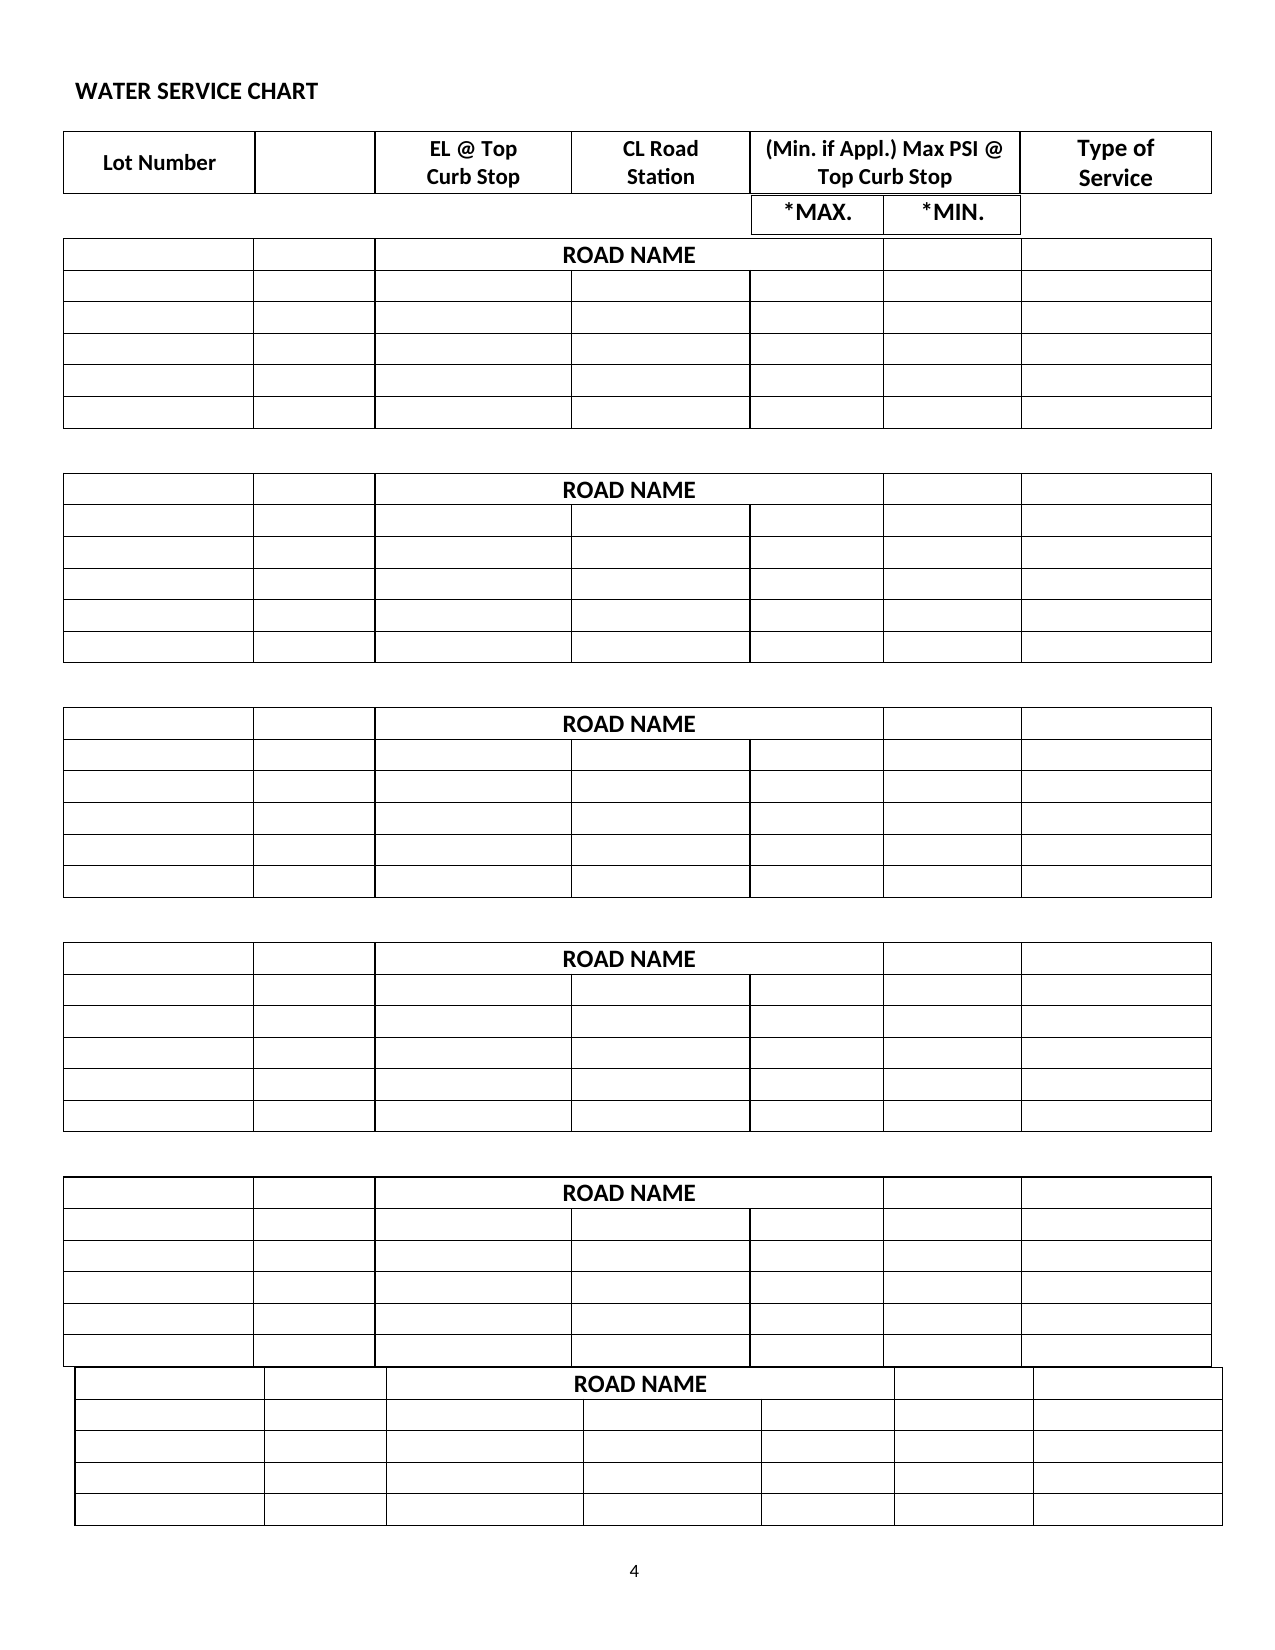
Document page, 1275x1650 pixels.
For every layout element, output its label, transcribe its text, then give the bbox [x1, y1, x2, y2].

table_cell [1022, 1241, 1211, 1271]
table_cell [64, 771, 253, 802]
table_header CL Road Station [572, 132, 749, 193]
table_cell [387, 1400, 583, 1430]
table_cell [376, 835, 571, 865]
table_cell [64, 271, 253, 301]
table_cell [751, 1209, 883, 1239]
table_cell [1034, 1431, 1222, 1462]
table_cell [76, 1400, 264, 1430]
table_cell [64, 1069, 253, 1100]
table_header [64, 943, 253, 973]
table_header [64, 708, 253, 739]
table_cell [1022, 975, 1211, 1005]
table_header [1022, 239, 1211, 270]
table_cell [254, 975, 374, 1005]
table_cell [751, 537, 883, 567]
table_header [884, 474, 1021, 504]
table_cell [254, 1069, 374, 1100]
table_cell [254, 569, 374, 599]
table_cell [254, 365, 374, 396]
table_cell [265, 1463, 386, 1493]
table_cell [751, 866, 883, 897]
table_cell [376, 1209, 571, 1239]
table_cell [762, 1494, 894, 1525]
table_cell [884, 302, 1021, 333]
table_cell [895, 1494, 1033, 1525]
table_cell [884, 975, 1021, 1005]
table_header [884, 1178, 1021, 1208]
table_cell [884, 397, 1021, 427]
table_cell [1022, 1209, 1211, 1239]
table_header [884, 239, 1021, 270]
table_cell [376, 975, 571, 1005]
table_cell [376, 1038, 571, 1068]
table_cell [376, 1272, 571, 1303]
table_cell [387, 1431, 583, 1462]
table_cell [64, 1241, 253, 1271]
table_header *MAX. [752, 196, 883, 234]
table_cell [254, 771, 374, 802]
table_cell [1022, 1272, 1211, 1303]
table_cell [762, 1431, 894, 1462]
table_header [1022, 474, 1211, 504]
table_cell [254, 1101, 374, 1131]
table_header *MIN. [884, 196, 1020, 234]
table_cell [884, 365, 1021, 396]
table_cell [376, 1335, 571, 1366]
table_cell [751, 271, 883, 301]
table_cell [572, 397, 749, 427]
table_cell [572, 1038, 749, 1068]
table_cell [376, 803, 571, 833]
table_cell [751, 334, 883, 364]
table_cell [884, 803, 1021, 833]
table_header [254, 708, 374, 739]
table_cell [64, 569, 253, 599]
table_cell [254, 537, 374, 567]
table_header [1022, 708, 1211, 739]
table_cell [572, 365, 749, 396]
table_cell [584, 1463, 761, 1493]
table_cell [64, 835, 253, 865]
table_header ROAD NAME [387, 1368, 894, 1398]
table_header ROAD NAME [376, 239, 883, 270]
table_header [254, 474, 374, 504]
table_cell [572, 569, 749, 599]
table_cell [1022, 365, 1211, 396]
table_cell [376, 302, 571, 333]
table_cell [751, 1304, 883, 1334]
table_cell [254, 1304, 374, 1334]
table_cell [1022, 600, 1211, 631]
table_cell [751, 365, 883, 396]
table_cell [751, 1272, 883, 1303]
table_cell [884, 1304, 1021, 1334]
table_cell [254, 1038, 374, 1068]
table_cell [572, 771, 749, 802]
table_cell [751, 632, 883, 662]
table_cell [572, 302, 749, 333]
table_cell [884, 1209, 1021, 1239]
table_cell [572, 600, 749, 631]
table_cell [64, 505, 253, 536]
table_cell [572, 1209, 749, 1239]
table_cell [254, 600, 374, 631]
table_header [76, 1368, 264, 1398]
table_cell [76, 1494, 264, 1525]
table_cell [572, 975, 749, 1005]
table_cell [376, 1241, 571, 1271]
table_cell [762, 1400, 894, 1430]
table_cell [572, 866, 749, 897]
table_cell [572, 1101, 749, 1131]
table_cell [254, 302, 374, 333]
text WATER SERVICE CHART [75, 75, 1200, 106]
table_cell [884, 632, 1021, 662]
table_cell [1034, 1494, 1222, 1525]
table_cell [1022, 740, 1211, 770]
table_cell [751, 1101, 883, 1131]
table_cell [376, 397, 571, 427]
table_cell [254, 397, 374, 427]
table_header [884, 708, 1021, 739]
table_header [256, 132, 374, 193]
table_header [265, 1368, 386, 1398]
table_cell [64, 803, 253, 833]
table_cell [884, 771, 1021, 802]
table_cell [254, 1335, 374, 1366]
table_header Lot Number [64, 132, 254, 193]
table_cell [1022, 632, 1211, 662]
table_cell [751, 569, 883, 599]
table_cell [376, 271, 571, 301]
table_cell [884, 1101, 1021, 1131]
table_cell [254, 740, 374, 770]
table_cell [572, 1006, 749, 1037]
table_cell [64, 740, 253, 770]
table_cell [751, 740, 883, 770]
table_cell [376, 365, 571, 396]
table_header [254, 239, 374, 270]
table_header [254, 943, 374, 973]
table_cell [376, 1304, 571, 1334]
table_header ROAD NAME [376, 708, 883, 739]
table_cell [376, 537, 571, 567]
table_cell [751, 1241, 883, 1271]
table_header Type of Service [1021, 132, 1211, 193]
table_cell [64, 1006, 253, 1037]
table_header ROAD NAME [376, 943, 883, 973]
table_cell [572, 835, 749, 865]
table_cell [884, 1241, 1021, 1271]
table_cell [1022, 505, 1211, 536]
table_cell [1022, 302, 1211, 333]
table_cell [254, 1241, 374, 1271]
table_cell [884, 600, 1021, 631]
table_cell [751, 771, 883, 802]
table_cell [572, 803, 749, 833]
table_cell [572, 1069, 749, 1100]
table_cell [884, 537, 1021, 567]
table_cell [1022, 1069, 1211, 1100]
table_cell [884, 1006, 1021, 1037]
table_cell [64, 1101, 253, 1131]
table_cell [884, 569, 1021, 599]
table_cell [1022, 803, 1211, 833]
table_header ROAD NAME [376, 474, 883, 504]
table_cell [884, 505, 1021, 536]
table_cell [376, 1101, 571, 1131]
table_cell [254, 632, 374, 662]
table_cell [884, 1335, 1021, 1366]
table_header (Min. if Appl.) Max PSI @ Top Curb Stop [751, 132, 1019, 193]
table_cell [751, 397, 883, 427]
table_cell [1022, 1006, 1211, 1037]
table_header [64, 239, 253, 270]
table_cell [884, 271, 1021, 301]
table_cell [376, 771, 571, 802]
table_cell [64, 1272, 253, 1303]
table_cell [751, 975, 883, 1005]
table_cell [254, 1209, 374, 1239]
table_cell [64, 365, 253, 396]
table_cell [1022, 771, 1211, 802]
table_cell [895, 1431, 1033, 1462]
table_cell [572, 1335, 749, 1366]
table_cell [895, 1400, 1033, 1430]
table_cell [64, 600, 253, 631]
table_cell [64, 1304, 253, 1334]
table_cell [254, 505, 374, 536]
table_cell [895, 1463, 1033, 1493]
table_cell [265, 1431, 386, 1462]
table_cell [572, 740, 749, 770]
table_cell [64, 1335, 253, 1366]
table_cell [751, 803, 883, 833]
table_cell [751, 1038, 883, 1068]
table_cell [76, 1431, 264, 1462]
table_cell [572, 271, 749, 301]
table_cell [254, 1006, 374, 1037]
table_cell [376, 334, 571, 364]
table_cell [884, 740, 1021, 770]
table_cell [64, 1209, 253, 1239]
table_cell [1034, 1463, 1222, 1493]
table_cell [884, 1272, 1021, 1303]
table_cell [1022, 1335, 1211, 1366]
table_cell [387, 1494, 583, 1525]
table_cell [64, 866, 253, 897]
table_cell [387, 1463, 583, 1493]
table_cell [1022, 1038, 1211, 1068]
table_cell [254, 1272, 374, 1303]
table_cell [584, 1494, 761, 1525]
table_cell [884, 866, 1021, 897]
table_cell [64, 397, 253, 427]
table_cell [376, 600, 571, 631]
table_cell [751, 600, 883, 631]
table_cell [572, 537, 749, 567]
table_cell [376, 505, 571, 536]
table_cell [572, 334, 749, 364]
table_cell [572, 505, 749, 536]
table_cell [64, 334, 253, 364]
table_cell [64, 1038, 253, 1068]
table_cell [1022, 1304, 1211, 1334]
table_cell [76, 1463, 264, 1493]
table_cell [376, 1006, 571, 1037]
table_cell [376, 740, 571, 770]
table_cell [762, 1463, 894, 1493]
table_header [1034, 1368, 1222, 1398]
table_header [884, 943, 1021, 973]
table_cell [1022, 271, 1211, 301]
table_cell [1022, 397, 1211, 427]
table_cell [376, 569, 571, 599]
table_cell [751, 1335, 883, 1366]
table_header [254, 1178, 374, 1208]
table_cell [751, 1006, 883, 1037]
table_cell [1034, 1400, 1222, 1430]
table_cell [572, 1272, 749, 1303]
table_cell [64, 537, 253, 567]
table_cell [1022, 1101, 1211, 1131]
table_cell [64, 632, 253, 662]
table_header [64, 474, 253, 504]
table_cell [376, 1069, 571, 1100]
table_cell [572, 1304, 749, 1334]
table_header [1022, 1178, 1211, 1208]
table_header EL @ Top Curb Stop [376, 132, 571, 193]
table_cell [751, 1069, 883, 1100]
table_header ROAD NAME [376, 1178, 883, 1208]
table_cell [254, 271, 374, 301]
table_cell [751, 302, 883, 333]
table_cell [584, 1400, 761, 1430]
table_cell [376, 866, 571, 897]
table_cell [884, 835, 1021, 865]
table_cell [254, 866, 374, 897]
table_cell [376, 632, 571, 662]
table_cell [1022, 334, 1211, 364]
table_cell [884, 1069, 1021, 1100]
table_cell [64, 975, 253, 1005]
table_cell [751, 505, 883, 536]
table_cell [254, 334, 374, 364]
table_cell [254, 803, 374, 833]
table_header [1022, 943, 1211, 973]
table_header [64, 1178, 253, 1208]
table_cell [265, 1494, 386, 1525]
table_cell [1022, 835, 1211, 865]
table_cell [572, 632, 749, 662]
table_cell [751, 835, 883, 865]
table_cell [884, 334, 1021, 364]
table_cell [254, 835, 374, 865]
table_cell [584, 1431, 761, 1462]
table_cell [1022, 569, 1211, 599]
table_cell [64, 302, 253, 333]
table_cell [884, 1038, 1021, 1068]
table_header [895, 1368, 1033, 1398]
table_cell [1022, 866, 1211, 897]
table_cell [265, 1400, 386, 1430]
table_cell [572, 1241, 749, 1271]
table_cell [1022, 537, 1211, 567]
